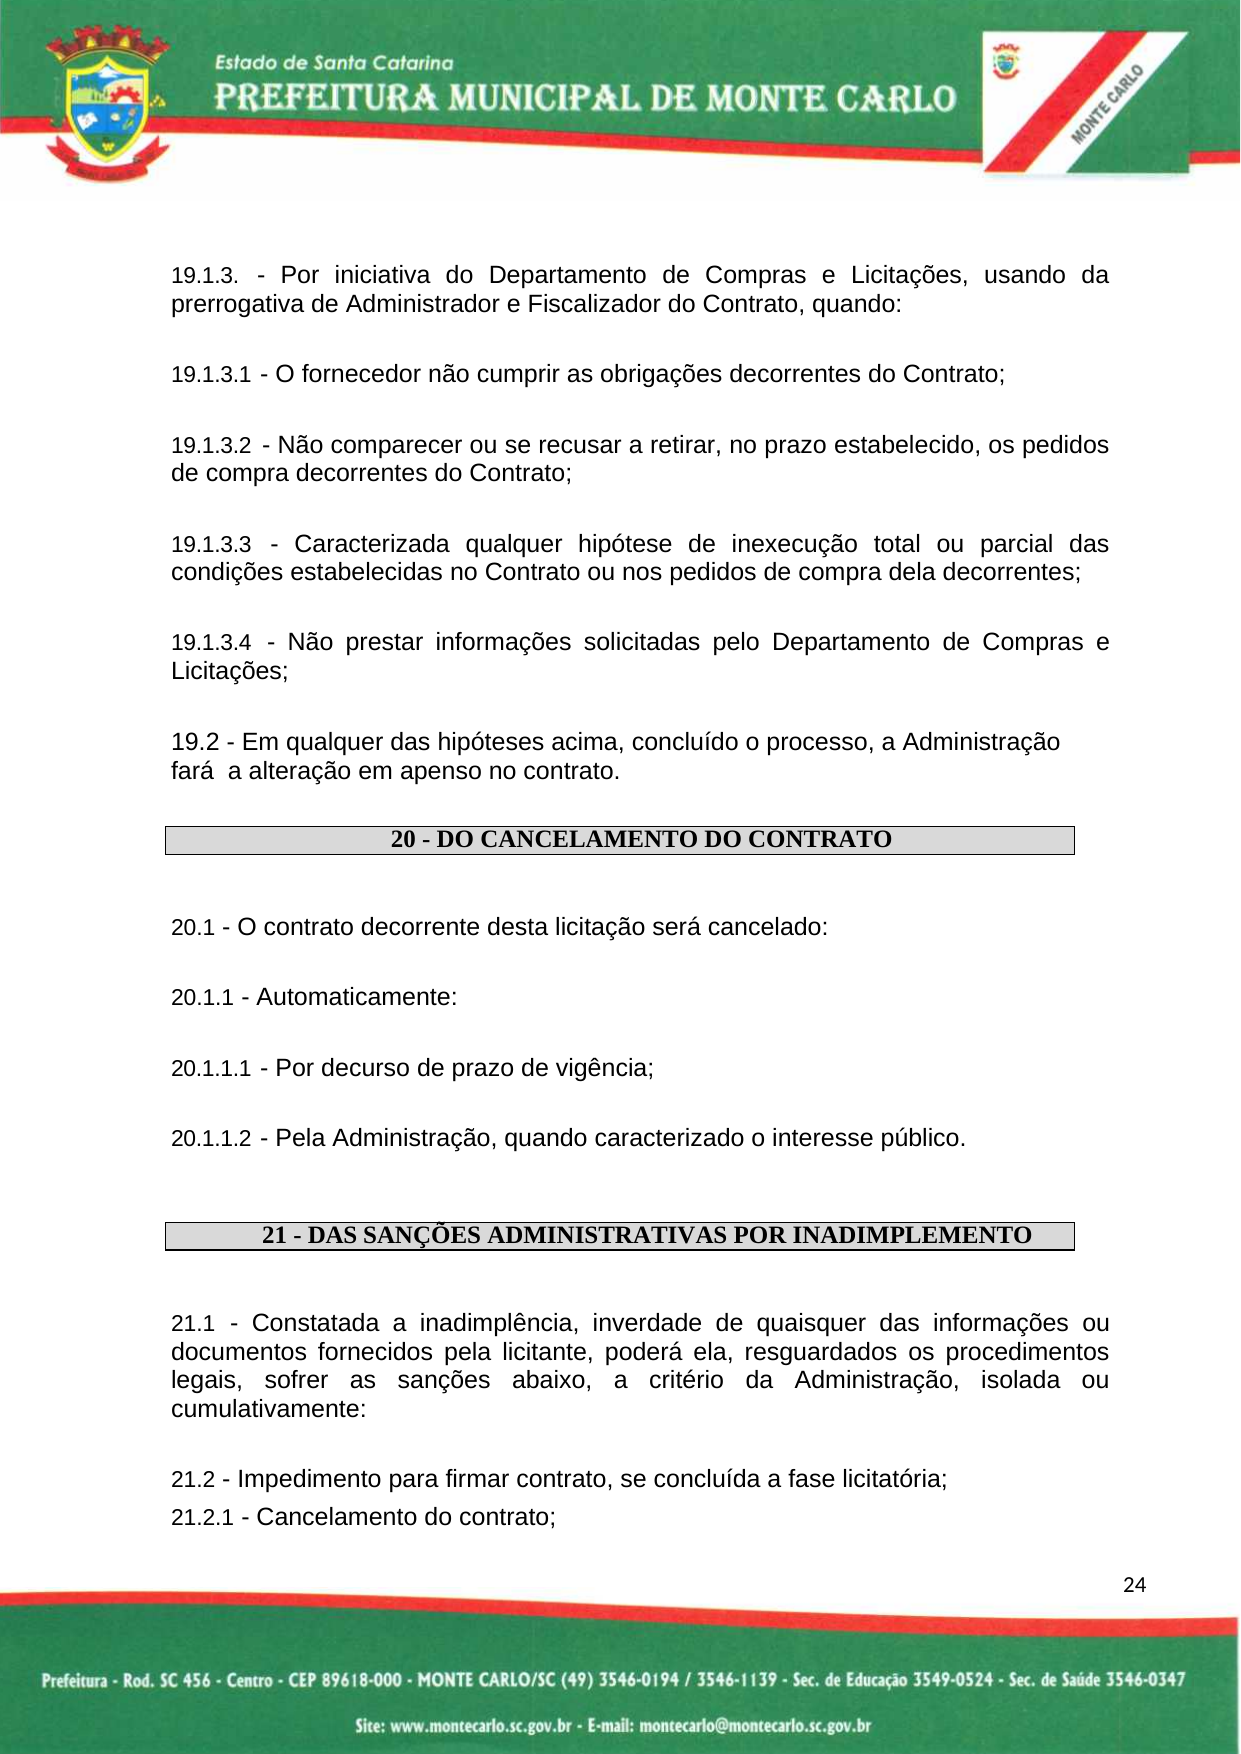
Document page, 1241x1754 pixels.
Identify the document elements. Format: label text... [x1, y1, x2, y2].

list - Não comparecer ou se recusar a retirar, no prazo estabelecido, os pedidos de compra decorrentes do Contrato; [171, 429, 1111, 487]
list - Constatada a inadimplência, inverdade de quaisquer das informações ou documentos fornecidos pela licitante, poderá ela, resguardados os procedimentos legais, sofrer as sanções abaixo, a critério da Administração, isolada ou cumulativamente: [171, 1308, 1111, 1423]
picture [0, 1587, 1241, 1754]
list - Impedimento para firmar contrato, se concluída a fase licitatória; [171, 1464, 1134, 1493]
list - O contrato decorrente desta licitação será cancelado: [171, 912, 1134, 941]
list - O fornecedor não cumprir as obrigações decorrentes do Contrato; [171, 359, 1134, 387]
list - Por iniciativa do Departamento de Compras e Licitações, usando da prerrogativa de Administrador e Fiscalizador do Contrato, quando: [171, 260, 1111, 317]
text 19.2 - Em qualquer das hipóteses acima, concluído o processo, a Administração fará a alteração em apenso no contrato. [171, 727, 1097, 785]
list - Automaticamente: [171, 982, 1134, 1011]
list - Caracterizada qualquer hipótese de inexecução total ou parcial das condições estabelecidas no Contrato ou nos pedidos de compra dela decorrentes; [171, 528, 1111, 586]
picture [0, 0, 1241, 201]
list - Por decurso de prazo de vigência; [171, 1053, 1134, 1082]
list - Pela Administração, quando caracterizado o interesse público. [171, 1123, 1134, 1152]
list - Cancelamento do contrato; [171, 1502, 1134, 1531]
list - Não prestar informações solicitadas pelo Departamento de Compras e Licitações; [171, 627, 1111, 685]
